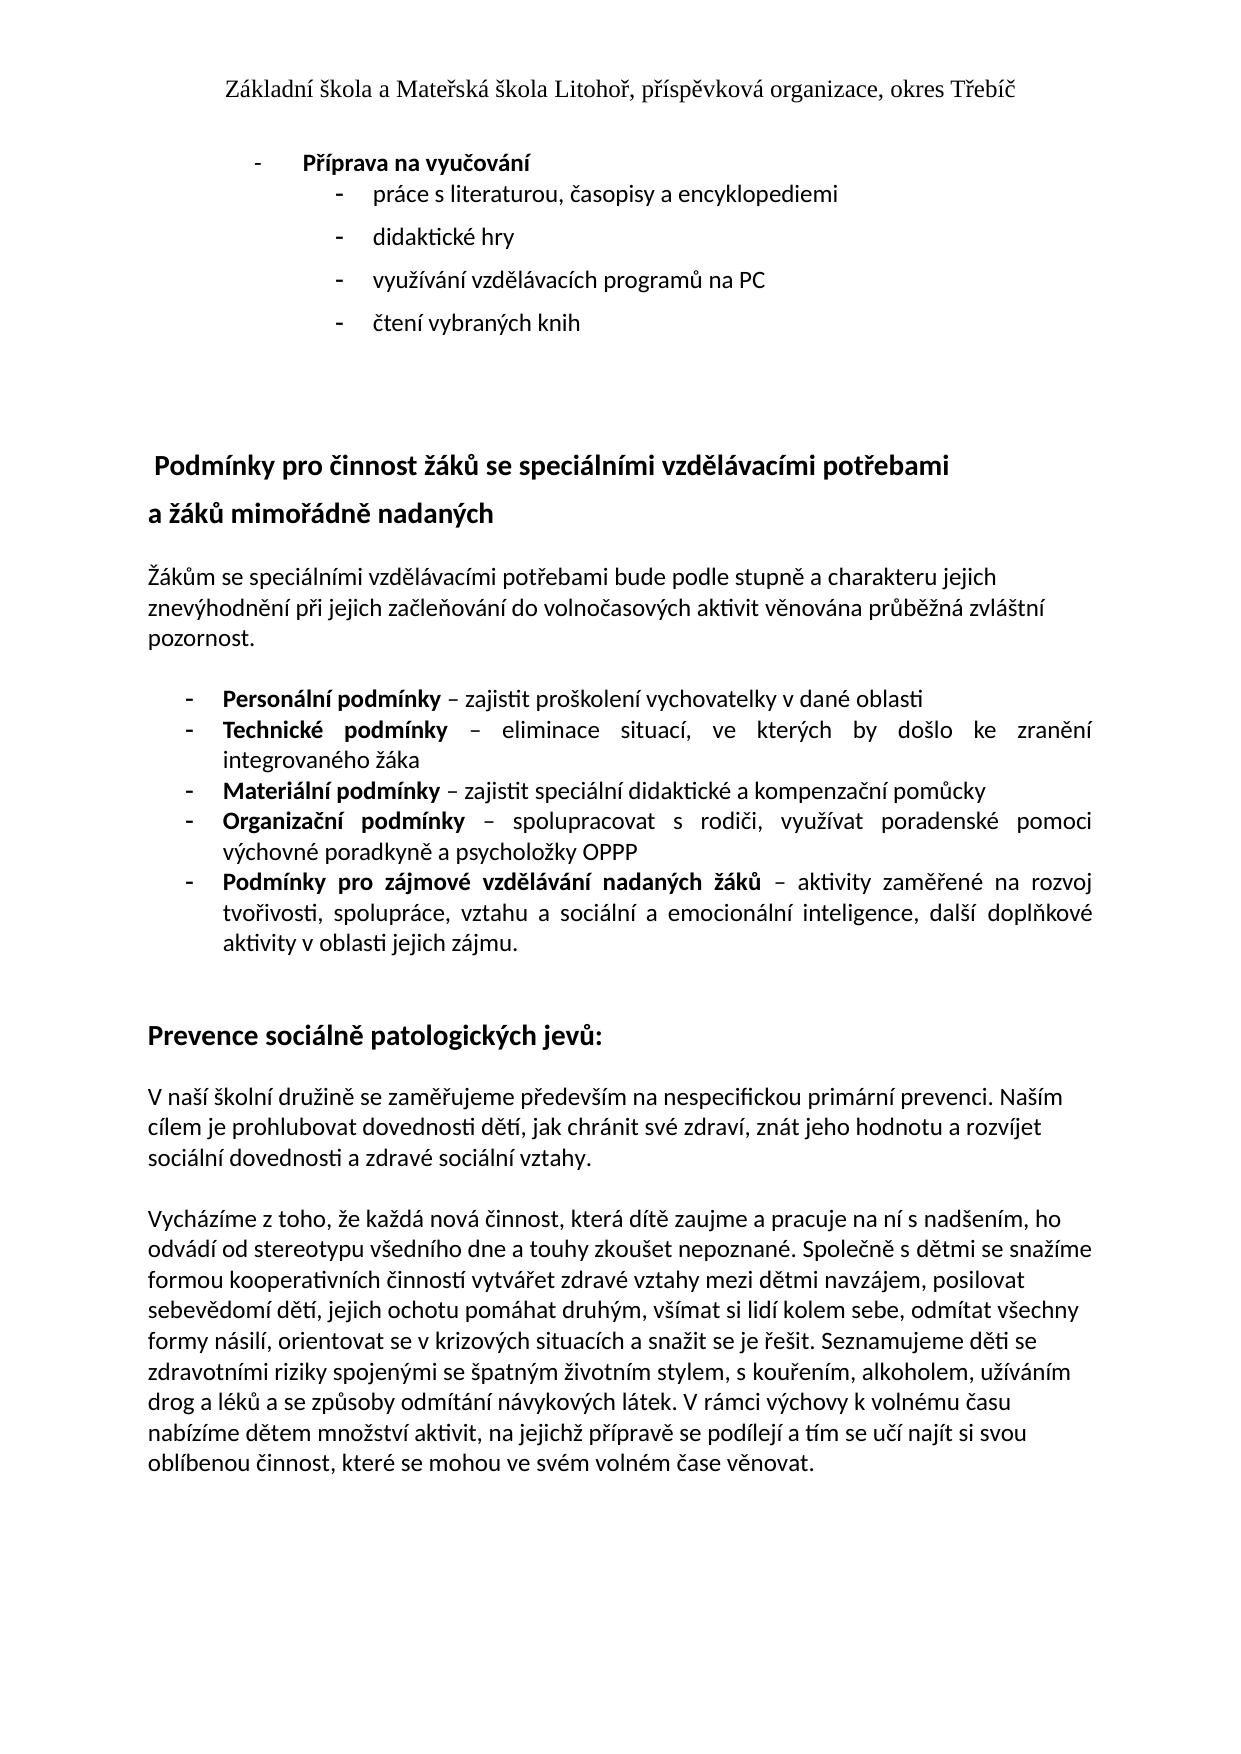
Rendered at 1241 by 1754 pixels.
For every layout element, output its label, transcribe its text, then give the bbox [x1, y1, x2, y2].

text Vycházíme z toho, že každá nová činnost, která dítě zaujme a pracuje na ní s nadšením, ho odvádí od stereotypu všedního dne a touhy zkoušet nepoznané. Společně s dětmi se snažíme formou kooperativních činností vytvářet zdravé vztahy mezi dětmi navzájem, posilovat sebevědomí dětí, jejich ochotu pomáhat druhým, všímat si lidí kolem sebe, odmítat všechny formy násilí, orientovat se v krizových situacích a snažit se je řešit. Seznamujeme děti se zdravotními riziky spojenými se špatným životním stylem, s kouřením, alkoholem, užíváním drog a léků a se způsoby odmítání návykových látek. V rámci výchovy k volnému času nabízíme dětem množství aktivit, na jejichž přípravě se podílejí a tím se učí najít si svou oblíbenou činnost, které se mohou ve svém volném čase věnovat. [148, 1203, 1093, 1478]
text V naší školní družině se zaměřujeme především na nespecifickou primární prevenci. Naším cílem je prohlubovat dovednosti dětí, jak chránit své zdraví, znát jeho hodnotu a rozvíjet sociální dovednosti a zdravé sociální vztahy. [148, 1081, 1093, 1172]
list Personální podmínky – zajistit proškolení vychovatelky v dané oblasti [185, 683, 1093, 714]
list Materiální podmínky – zajistit speciální didaktické a kompenzační pomůcky [185, 775, 1093, 805]
list Podmínky pro zájmové vzdělávání nadaných žáků – aktivity zaměřené na rozvoj tvořivosti, spolupráce, vztahu a sociální a emocionální inteligence, další doplňkové aktivity v oblasti jejich zájmu. [185, 866, 1093, 958]
list didaktické hry [335, 221, 1093, 252]
list Technické podmínky – eliminace situací, ve kterých by došlo ke zranění integrovaného žáka [185, 714, 1093, 775]
list využívání vzdělávacích programů na PC [335, 264, 1093, 295]
text a žáků mimořádně nadaných [148, 495, 1093, 531]
list Organizační podmínky – spolupracovat s rodiči, využívat poradenské pomoci výchovné poradkyně a psycholožky OPPP [185, 805, 1093, 866]
subtitle Prevence sociálně patologických jevů: [148, 1017, 1093, 1052]
text Žákům se speciálními vzdělávacími potřebami bude podle stupně a charakteru jejich znevýhodnění při jejich začleňování do volnočasových aktivit věnována průběžná zvláštní pozornost. [148, 561, 1093, 653]
list práce s literaturou, časopisy a encyklopediemi [335, 178, 1093, 209]
list čtení vybraných knih [335, 307, 1093, 338]
list Příprava na vyučování [254, 148, 1093, 178]
subtitle Podmínky pro činnost žáků se speciálními vzdělávacími potřebami [148, 447, 1093, 483]
